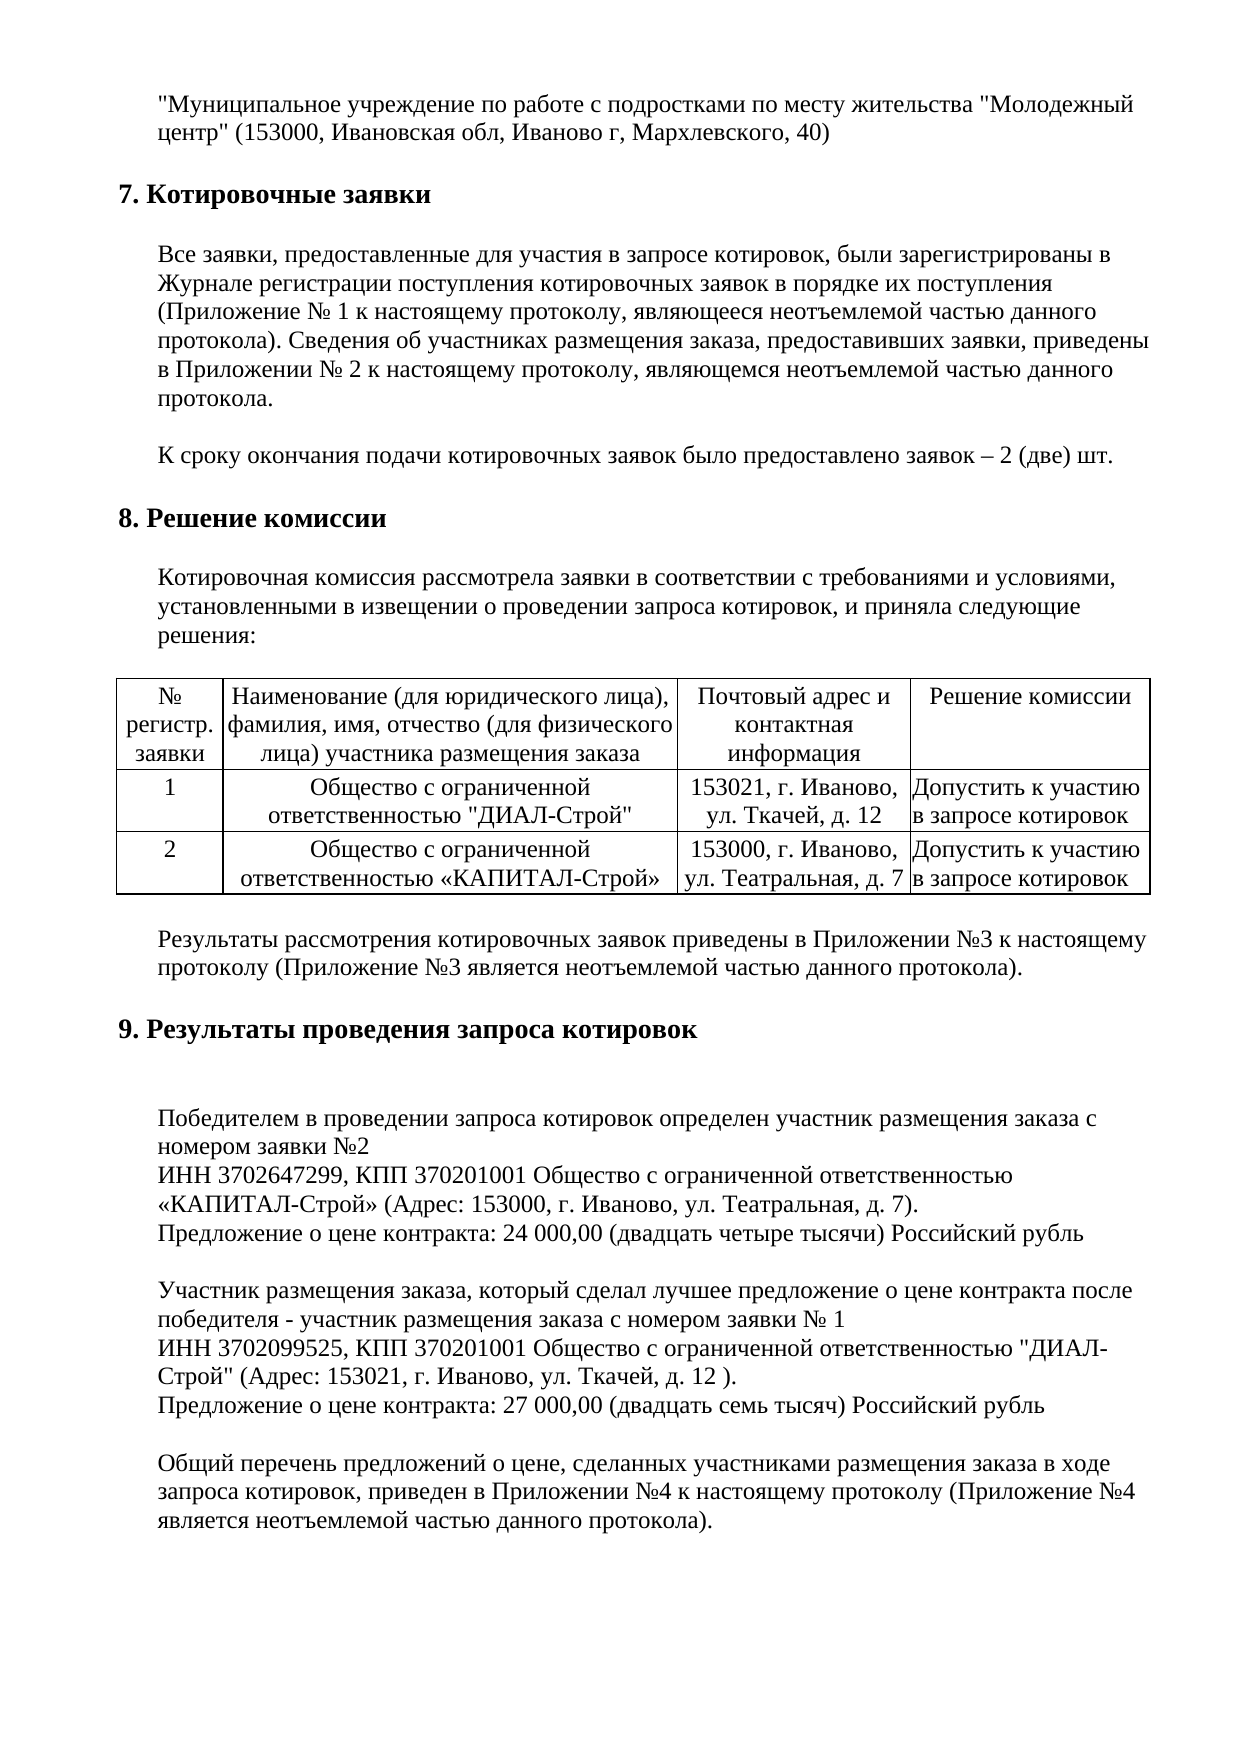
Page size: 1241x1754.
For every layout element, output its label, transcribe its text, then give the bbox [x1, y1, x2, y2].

table_cell 2 [117, 832, 222, 893]
text 7. Котировочные заявки [118, 177, 1152, 210]
text 9. Результаты проведения запроса котировок [118, 1012, 1152, 1045]
text 8. Решение комиссии [118, 501, 1152, 533]
table_header № регистр. заявки [117, 679, 222, 768]
text К сроку окончания подачи котировочных заявок было предоставлено заявок – 2 (две) шт. [157, 441, 1152, 469]
table_cell 153021, г. Иваново, ул. Ткачей, д. 12 [678, 770, 910, 831]
text Котировочная комиссия рассмотрела заявки в соответствии с требованиями и условиями, установленными в извещении о проведении запроса котировок, и приняла следующие решения: [157, 562, 1152, 648]
table_cell Допустить к участию в запросе котировок [911, 832, 1149, 893]
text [157, 89, 1152, 146]
text Победителем в проведении запроса котировок определен участник размещения заказа с номером заявки №2 ИНН 3702647299, КПП 370201001 Общество с ограниченной ответственностью «КАПИТАЛ-Строй» (Адрес: 153000, г. Иваново, ул. Театральная, д. 7). Предложение о цене контракта: 24 000,00 (двадцать четыре тысячи) Российский рубль Участник размещения заказа, который сделал лучшее предложение о цене контракта после победителя - участник размещения заказа с номером заявки № 1 ИНН 3702099525, КПП 370201001 Общество с ограниченной ответственностью "ДИАЛ-Строй" (Адрес: 153021, г. Иваново, ул. Ткачей, д. 12 ). Предложение о цене контракта: 27 000,00 (двадцать семь тысяч) Российский рубль Общий перечень предложений о цене, сделанных участниками размещения заказа в ходе запроса котировок, приведен в Приложении №4 к настоящему протоколу (Приложение №4 является неотъемлемой частью данного протокола). [157, 1074, 1152, 1534]
text Результаты рассмотрения котировочных заявок приведены в Приложении №3 к настоящему протоколу (Приложение №3 является неотъемлемой частью данного протокола). [157, 924, 1152, 981]
table_cell Общество с ограниченной ответственностью "ДИАЛ-Строй" [224, 770, 677, 831]
table_cell 153000, г. Иваново, ул. Театральная, д. 7 [678, 832, 910, 893]
table_cell 1 [117, 770, 222, 831]
table_header Наименование (для юридического лица), фамилия, имя, отчество (для физического лица) участника размещения заказа [224, 679, 677, 768]
text Все заявки, предоставленные для участия в запросе котировок, были зарегистрированы в Журнале регистрации поступления котировочных заявок в порядке их поступления (Приложение № 1 к настоящему протоколу, являющееся неотъемлемой частью данного протокола). Сведения об участниках размещения заказа, предоставивших заявки, приведены в Приложении № 2 к настоящему протоколу, являющемся неотъемлемой частью данного протокола. [157, 239, 1152, 411]
table_cell Допустить к участию в запросе котировок [911, 770, 1149, 831]
table_header Почтовый адрес и контактная информация [678, 679, 910, 768]
table_cell Общество с ограниченной ответственностью «КАПИТАЛ-Строй» [224, 832, 677, 893]
table_header Решение комиссии [911, 679, 1149, 768]
